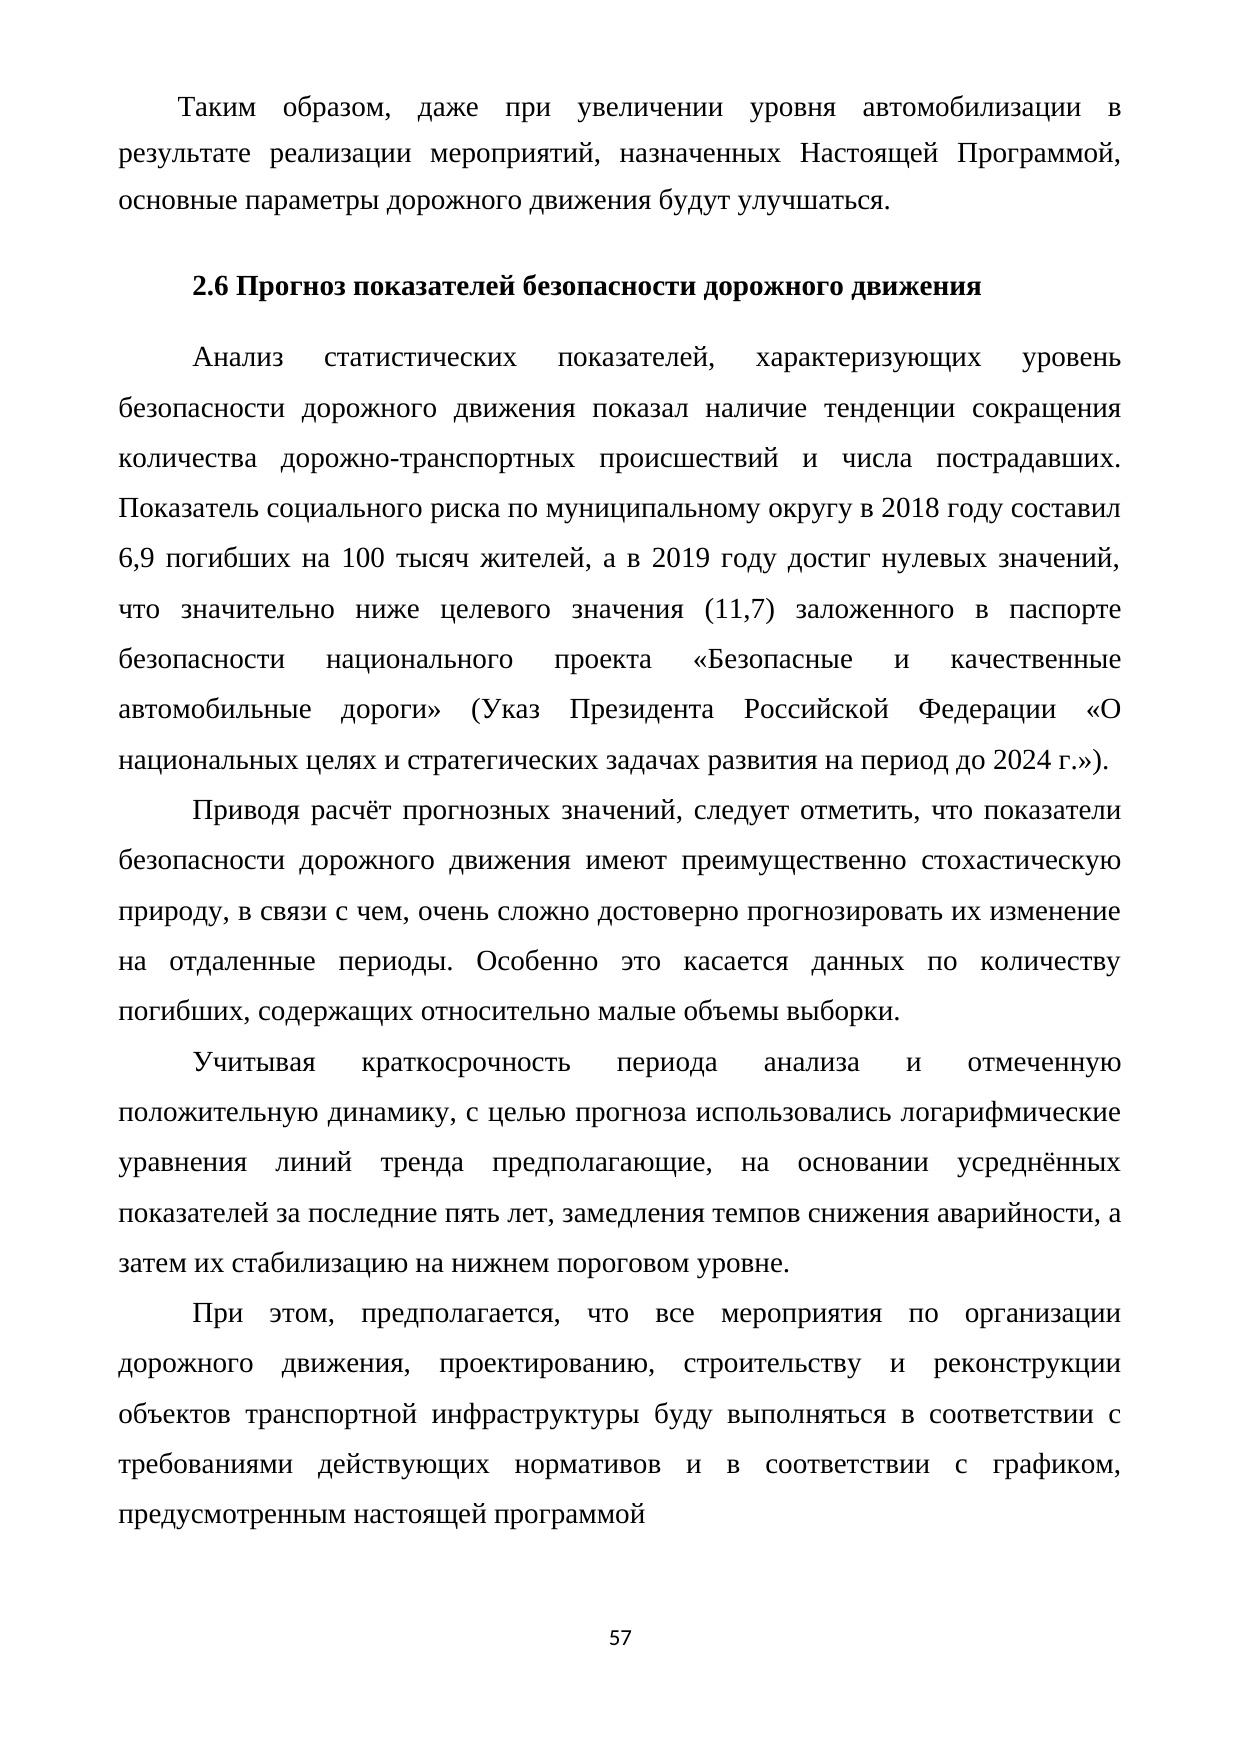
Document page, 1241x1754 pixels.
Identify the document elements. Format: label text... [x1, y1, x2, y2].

text 2.6 Прогноз показателей безопасности дорожного движения [118, 268, 1122, 301]
text Анализ статистических показателей, характеризующих уровень безопасности дорожного движения показал наличие тенденции сокращения количества дорожно-транспортных происшествий и числа пострадавших. Показатель социального риска по муниципальному округу в 2018 году составил 6,9 погибших на 100 тысяч жителей, а в 2019 году достиг нулевых значений, что значительно ниже целевого значения (11,7) заложенного в паспорте безопасности национального проекта «Безопасные и качественные автомобильные дороги» (Указ Президента Российской Федерации «О национальных целях и стратегических задачах развития на период до 2024 г.»). [118, 339, 1122, 775]
text Учитывая краткосрочность периода анализа и отмеченную положительную динамику, с целью прогноза использовались логарифмические уравнения линий тренда предполагающие, на основании усреднённых показателей за последние пять лет, замедления темпов снижения аварийности, а затем их стабилизацию на нижнем пороговом уровне. [118, 1044, 1122, 1278]
text Таким образом, даже при увеличении уровня автомобилизации в результате реализации мероприятий, назначенных Настоящей Программой, основные параметры дорожного движения будут улучшаться. [118, 89, 1122, 216]
text При этом, предполагается, что все мероприятия по организации дорожного движения, проектированию, строительству и реконструкции объектов транспортной инфраструктуры буду выполняться в соответствии с требованиями действующих нормативов и в соответствии с графиком, предусмотренным настоящей программой [118, 1295, 1122, 1530]
text Приводя расчёт прогнозных значений, следует отметить, что показатели безопасности дорожного движения имеют преимущественно стохастическую природу, в связи с чем, очень сложно достоверно прогнозировать их изменение на отдаленные периоды. Особенно это касается данных по количеству погибших, содержащих относительно малые объемы выборки. [118, 792, 1122, 1027]
